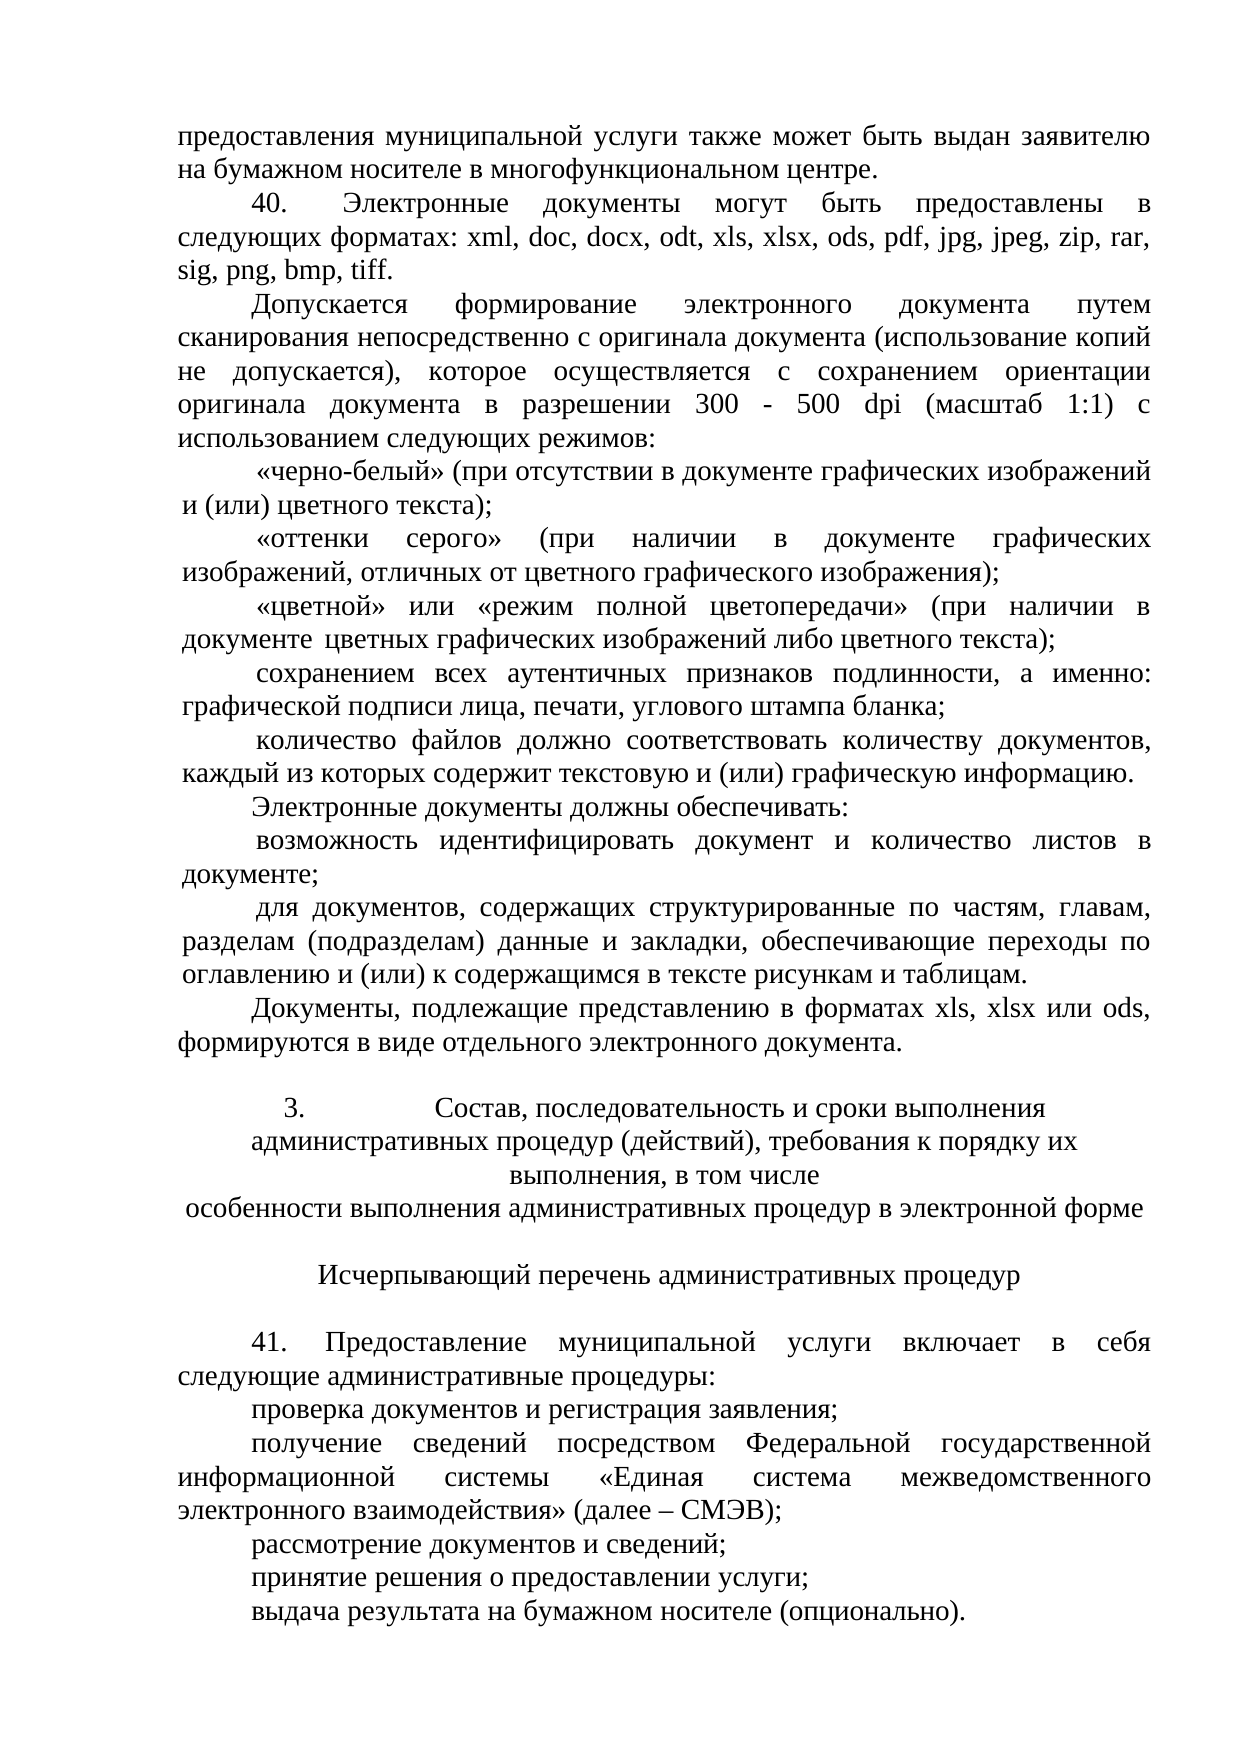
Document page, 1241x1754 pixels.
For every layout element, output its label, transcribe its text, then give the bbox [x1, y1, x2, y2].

text выдача результата на бумажном носителе (опционально). [177, 1593, 1152, 1626]
text «оттенки серого» (при наличии в документе графических изображений, отличных от цветного графического изображения); [182, 521, 1152, 588]
text особенности выполнения административных процедур в электронной форме [177, 1190, 1152, 1224]
text Допускается формирование электронного документа путем сканирования непосредственно с оригинала документа (использование копий не допускается), которое осуществляется с сохранением ориентации оригинала документа в разрешении 300 - 500 dpi (масштаб 1:1) с использованием следующих режимов: [177, 286, 1152, 453]
text возможность идентифицировать документ и количество листов в документе; [182, 822, 1152, 889]
text Электронные документы должны обеспечивать: [177, 789, 1152, 822]
list Предоставление муниципальной услуги включает в себя следующие административные процедуры: [177, 1324, 1152, 1392]
list Состав, последовательность и сроки выполнения административных процедур (действий), требования к порядку их выполнения, в том числе [177, 1090, 1152, 1190]
text для документов, содержащих структурированные по частям, главам, разделам (подразделам) данные и закладки, обеспечивающие переходы по оглавлению и (или) к содержащимся в тексте рисункам и таблицам. [182, 889, 1152, 990]
list Электронные документы могут быть предоставлены в следующих форматах: xml, doc, docx, odt, xls, xlsx, ods, pdf, jpg, jpeg, zip, rar, sig, png, bmp, tiff. [177, 185, 1152, 286]
text сохранением всех аутентичных признаков подлинности, а именно: графической подписи лица, печати, углового штампа бланка; [182, 655, 1152, 722]
text «черно-белый» (при отсутствии в документе графических изображений и (или) цветного текста); [182, 453, 1152, 521]
text принятие решения о предоставлении услуги; [177, 1559, 1152, 1593]
text проверка документов и регистрация заявления; [177, 1392, 1152, 1425]
text «цветной» или «режим полной цветопередачи» (при наличии в документе цветных графических изображений либо цветного текста); [182, 588, 1152, 655]
text рассмотрение документов и сведений; [177, 1526, 1152, 1559]
text получение сведений посредством Федеральной государственной информационной системы «Единая система межведомственного электронного взаимодействия» (далее – СМЭВ); [177, 1425, 1152, 1526]
text количество файлов должно соответствовать количеству документов, каждый из которых содержит текстовую и (или) графическую информацию. [182, 722, 1152, 789]
text Исчерпывающий перечень административных процедур [217, 1257, 1121, 1291]
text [177, 118, 1152, 185]
text Документы, подлежащие представлению в форматах xls, xlsx или ods, формируются в виде отдельного электронного документа. [177, 990, 1152, 1057]
